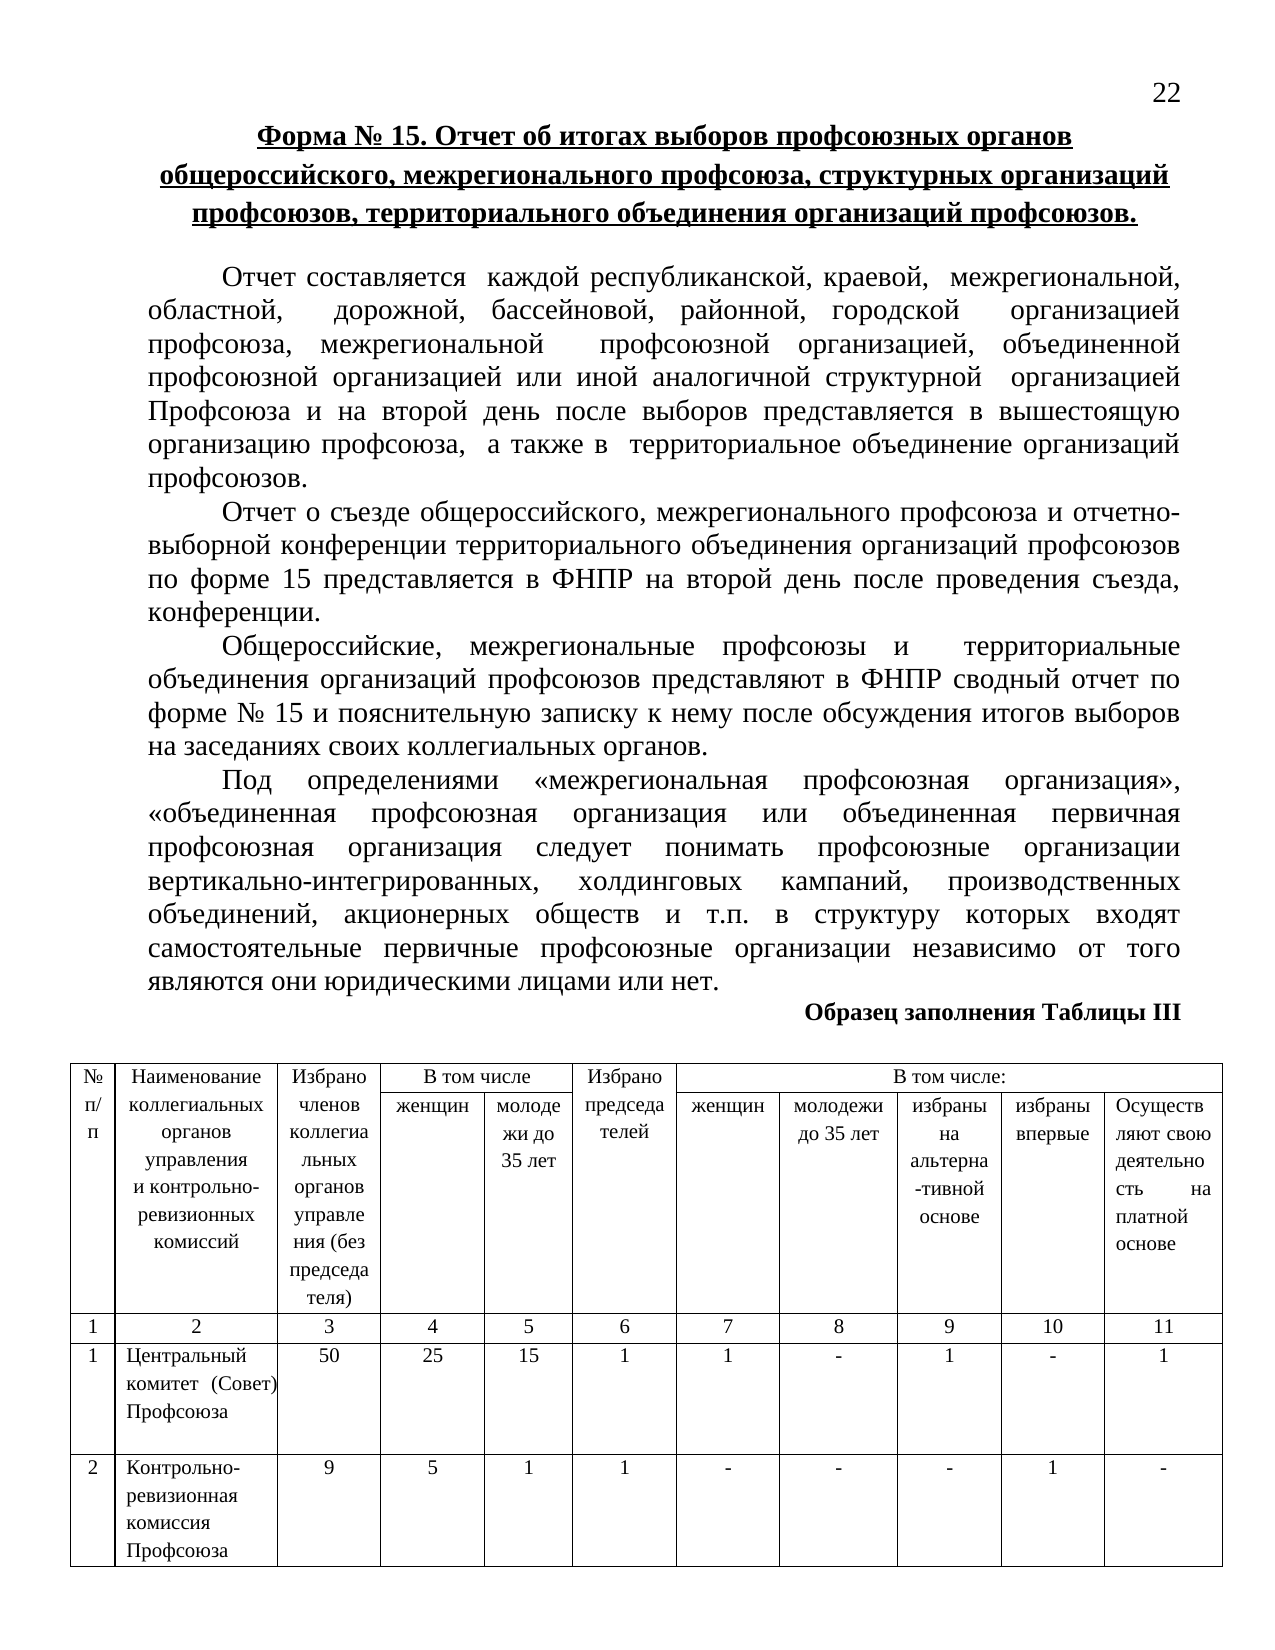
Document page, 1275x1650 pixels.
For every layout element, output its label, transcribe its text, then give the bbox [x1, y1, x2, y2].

table_cell 1 [573, 1344, 676, 1454]
table_cell Центральный комитет (Совет) Профсоюза [116, 1344, 277, 1454]
table_cell 4 [381, 1314, 484, 1342]
table_cell - [780, 1455, 897, 1566]
table_header Наименование коллегиальных органов управления и контрольно-ревизионных комиссий [116, 1064, 277, 1313]
table_header В том числе [381, 1064, 572, 1092]
text Образец заполнения Таблицы III [148, 997, 1181, 1026]
table_cell 1 [573, 1455, 676, 1566]
table_cell избраны впервые [1002, 1093, 1104, 1313]
table_cell 50 [278, 1344, 380, 1454]
table_cell 1 [71, 1344, 114, 1454]
table_cell - [1002, 1344, 1104, 1454]
table_cell избраны на альтерна-тивной основе [898, 1093, 1001, 1313]
table_cell 1 [71, 1314, 114, 1342]
table_cell Контрольно-ревизионная комиссия Профсоюза [116, 1455, 277, 1566]
table_header № п/п [71, 1064, 114, 1313]
table_cell 1 [1002, 1455, 1104, 1566]
table_cell 5 [381, 1455, 484, 1566]
table_cell 2 [71, 1455, 114, 1566]
table_cell - [898, 1455, 1001, 1566]
table_cell Осуществляют свою деятельность на платной основе [1105, 1093, 1222, 1313]
table_cell - [1105, 1455, 1222, 1566]
table_cell женщин [677, 1093, 779, 1313]
table_cell 25 [381, 1344, 484, 1454]
table_cell 10 [1002, 1314, 1104, 1342]
table_cell 6 [573, 1314, 676, 1342]
table_cell 7 [677, 1314, 779, 1342]
table_cell 9 [278, 1455, 380, 1566]
table_header В том числе: [677, 1064, 1222, 1092]
text Отчет о съезде общероссийского, межрегионального профсоюза и отчетно-выборной конференции территориального объединения организаций профсоюзов по форме 15 представляется в ФНПР на второй день после проведения съезда, конференции. [148, 494, 1181, 628]
table_header Избрано председателей [573, 1064, 676, 1313]
table_cell 9 [898, 1314, 1001, 1342]
table_cell - [677, 1455, 779, 1566]
table_cell молодежи до 35 лет [485, 1093, 572, 1313]
text Общероссийские, межрегиональные профсоюзы и территориальные объединения организаций профсоюзов представляют в ФНПР сводный отчет по форме № 15 и пояснительную записку к нему после обсуждения итогов выборов на заседаниях своих коллегиальных органов. [148, 628, 1181, 762]
table_cell 15 [485, 1344, 572, 1454]
table_cell 11 [1105, 1314, 1222, 1342]
text Отчет составляется каждой республиканской, краевой, межрегиональной, областной, дорожной, бассейновой, районной, городской организацией профсоюза, межрегиональной профсоюзной организацией, объединенной профсоюзной организацией или иной аналогичной структурной организацией Профсоюза и на второй день после выборов представляется в вышестоящую организацию профсоюза, а также в территориальное объединение организаций профсоюзов. [148, 259, 1181, 494]
table_cell 1 [485, 1455, 572, 1566]
table_cell 8 [780, 1314, 897, 1342]
table_cell молодежи до 35 лет [780, 1093, 897, 1313]
table_cell 1 [1105, 1344, 1222, 1454]
table_cell женщин [381, 1093, 484, 1313]
table_cell 1 [898, 1344, 1001, 1454]
table_cell - [780, 1344, 897, 1454]
table_cell 2 [116, 1314, 277, 1342]
table_header Избрано членов коллегиальных органов управления (без председателя) [278, 1064, 380, 1313]
table_cell 5 [485, 1314, 572, 1342]
text Под определениями «межрегиональная профсоюзная организация», «объединенная профсоюзная организация или объединенная первичная профсоюзная организация следует понимать профсоюзные организации вертикально-интегрированных, холдинговых кампаний, производственных объединений, акционерных обществ и т.п. в структуру которых входят самостоятельные первичные профсоюзные организации независимо от того являются они юридическими лицами или нет. [148, 762, 1181, 997]
table_cell 1 [677, 1344, 779, 1454]
text Форма № 15. Отчет об итогах выборов профсоюзных органов общероссийского, межрегионального профсоюза, структурных организаций профсоюзов, территориального объединения организаций профсоюзов. [148, 118, 1181, 229]
table_cell 3 [278, 1314, 380, 1342]
